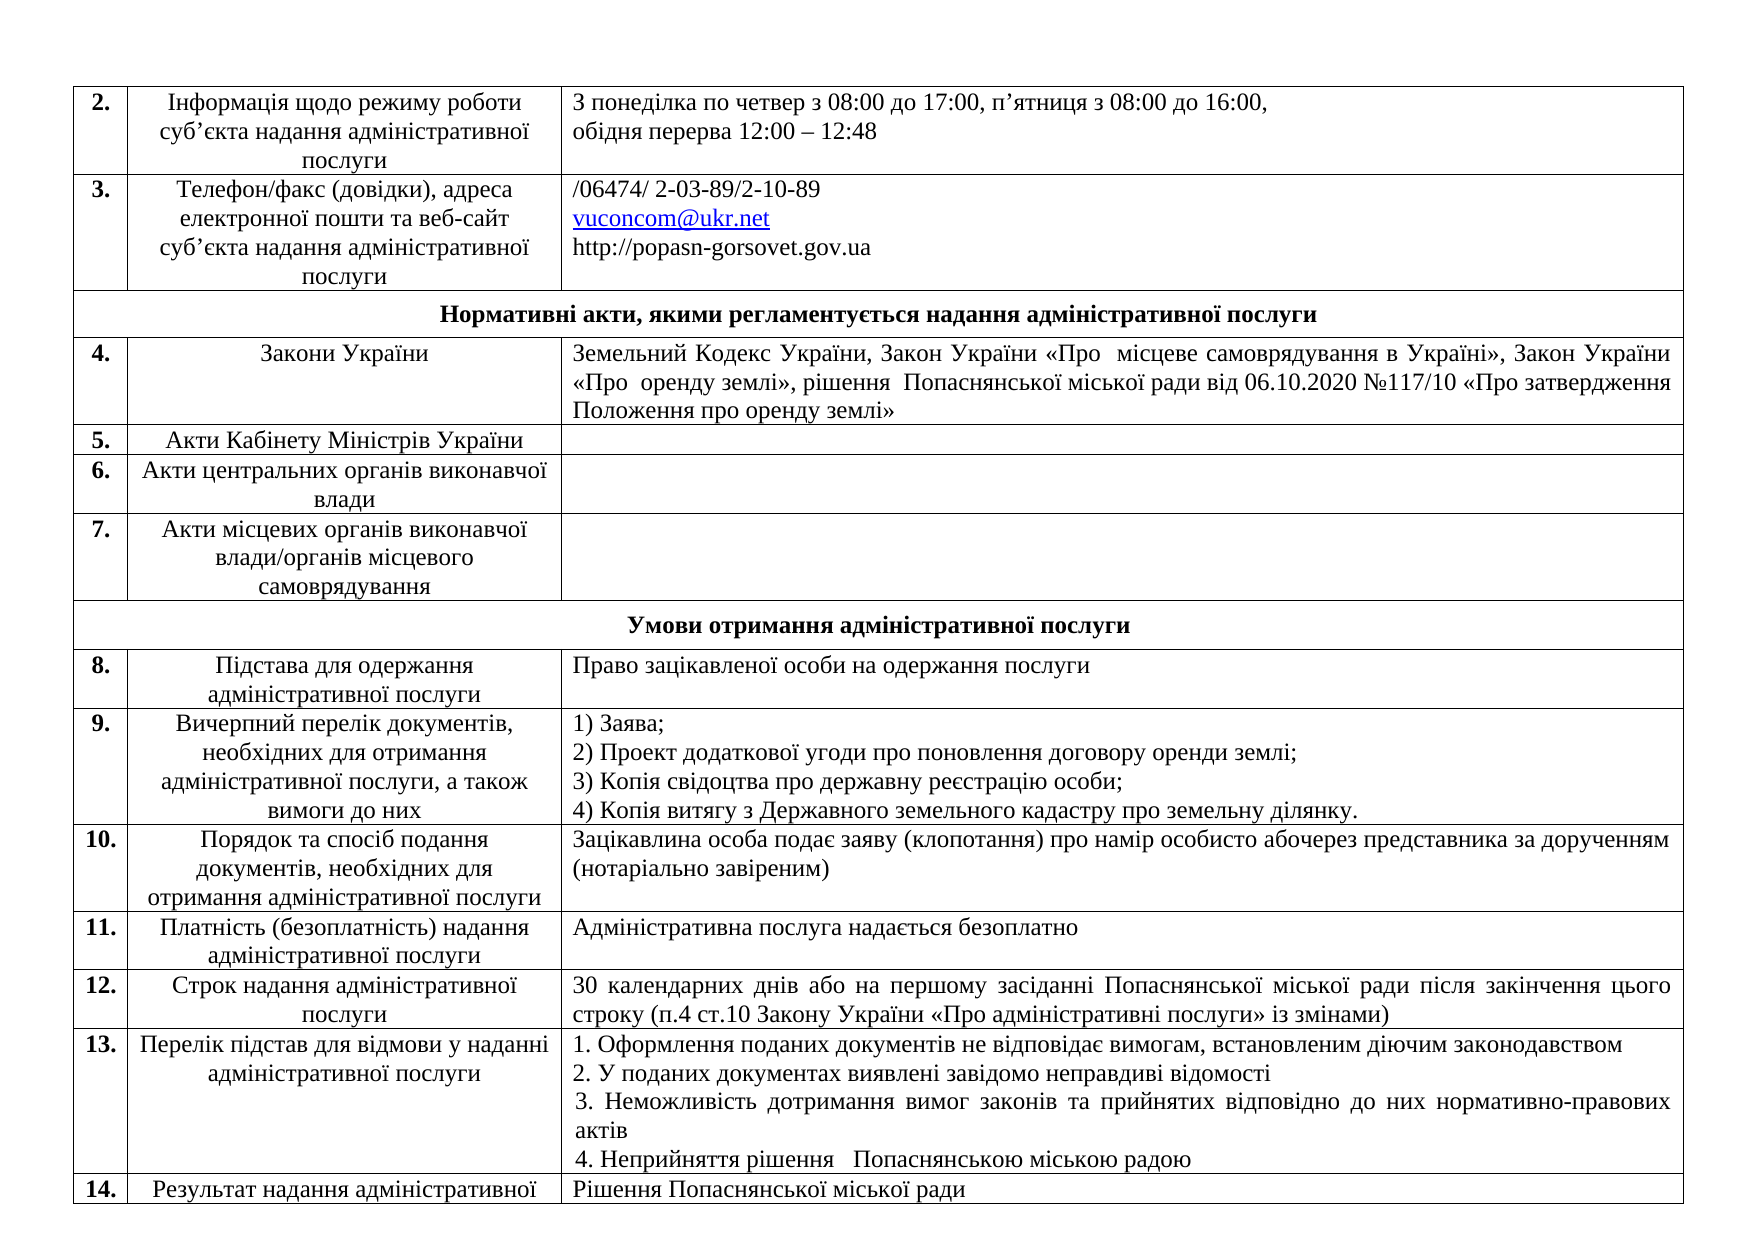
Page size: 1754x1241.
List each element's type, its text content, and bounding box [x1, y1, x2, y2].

table_cell 14. [74, 1174, 127, 1202]
table_cell Порядок та спосіб подання документів, необхідних для отримання адміністративної послуги [128, 825, 561, 911]
table_cell /06474/ 2-03-89/2-10-89 vuconcom@ukr.net http://popasn-gorsovet.gov.ua [562, 175, 1683, 289]
table_cell Адміністративна послуга надається безоплатно [562, 912, 1683, 969]
table_cell З понеділка по четвер з 08:00 до 17:00, п’ятниця з 08:00 до 16:00, обідня перерва 12:00 – 12:48 [562, 87, 1683, 173]
table_cell Акти центральних органів виконавчої влади [128, 455, 561, 513]
table_cell 30 календарних днів або на першому засіданні Попаснянської міської ради після закінчення цього строку (п.4 ст.10 Закону України «Про адміністративні послуги» із змінами) [562, 970, 1683, 1028]
table_cell 8. [74, 650, 127, 707]
table_cell 9. [74, 709, 127, 823]
table_cell [562, 425, 1683, 454]
table_cell Акти Кабінету Міністрів України [128, 425, 561, 454]
table_cell Закони України [128, 338, 561, 424]
table_cell Платність (безоплатність) надання адміністративної послуги [128, 912, 561, 969]
table_cell Земельний Кодекс України, Закон України «Про місцеве самоврядування в Україні», Закон України «Про оренду землі», рішення Попаснянської міської ради від 06.10.2020 №117/10 «Про затвердження Положення про оренду землі» [562, 338, 1683, 424]
table_cell 1. Оформлення поданих документів не відповідає вимогам, встановленим діючим законодавством 2. У поданих документах виявлені завідомо неправдиві відомості 3. Неможливість дотримання вимог законів та прийнятих відповідно до них нормативно-правових актів 4. Неприйняття рішення Попаснянською міською радою [562, 1029, 1683, 1173]
table_cell 2. [74, 87, 127, 173]
table_cell Строк надання адміністративної послуги [128, 970, 561, 1028]
table_cell [562, 455, 1683, 513]
table_cell 6. [74, 455, 127, 513]
table_cell 5. [74, 425, 127, 454]
table_cell Акти місцевих органів виконавчої влади/органів місцевого самоврядування [128, 514, 561, 600]
table_cell Зацікавлина особа подає заяву (клопотання) про намір особисто абочерез представника за дорученням (нотаріально завіреним) [562, 825, 1683, 911]
table_cell 4. [74, 338, 127, 424]
table_cell 1) Заява; 2) Проект додаткової угоди про поновлення договору оренди землі; 3) Копія свідоцтва про державну реєстрацію особи; 4) Копія витягу з Державного земельного кадастру про земельну ділянку. [562, 709, 1683, 823]
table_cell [128, 1174, 561, 1202]
table_cell 7. [74, 514, 127, 600]
table_cell Перелік підстав для відмови у наданні адміністративної послуги [128, 1029, 561, 1173]
table_cell Підстава для одержання адміністративної послуги [128, 650, 561, 707]
table_cell Нормативні акти, якими регламентується надання адміністративної послуги [74, 291, 1683, 337]
table_cell Право зацікавленої особи на одержання послуги [562, 650, 1683, 707]
table_cell 3. [74, 175, 127, 289]
table_cell 10. [74, 825, 127, 911]
table_cell Вичерпний перелік документів, необхідних для отримання адміністративної послуги, а також вимоги до них [128, 709, 561, 823]
table_cell Інформація щодо режиму роботи суб’єкта надання адміністративної послуги [128, 87, 561, 173]
table_cell 12. [74, 970, 127, 1028]
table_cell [562, 1174, 1683, 1202]
table_cell [562, 514, 1683, 600]
table_cell 13. [74, 1029, 127, 1173]
table_cell Телефон/факс (довідки), адреса електронної пошти та веб-сайт суб’єкта надання адміністративної послуги [128, 175, 561, 289]
table_cell Умови отримання адміністративної послуги [74, 601, 1683, 649]
table_cell 11. [74, 912, 127, 969]
